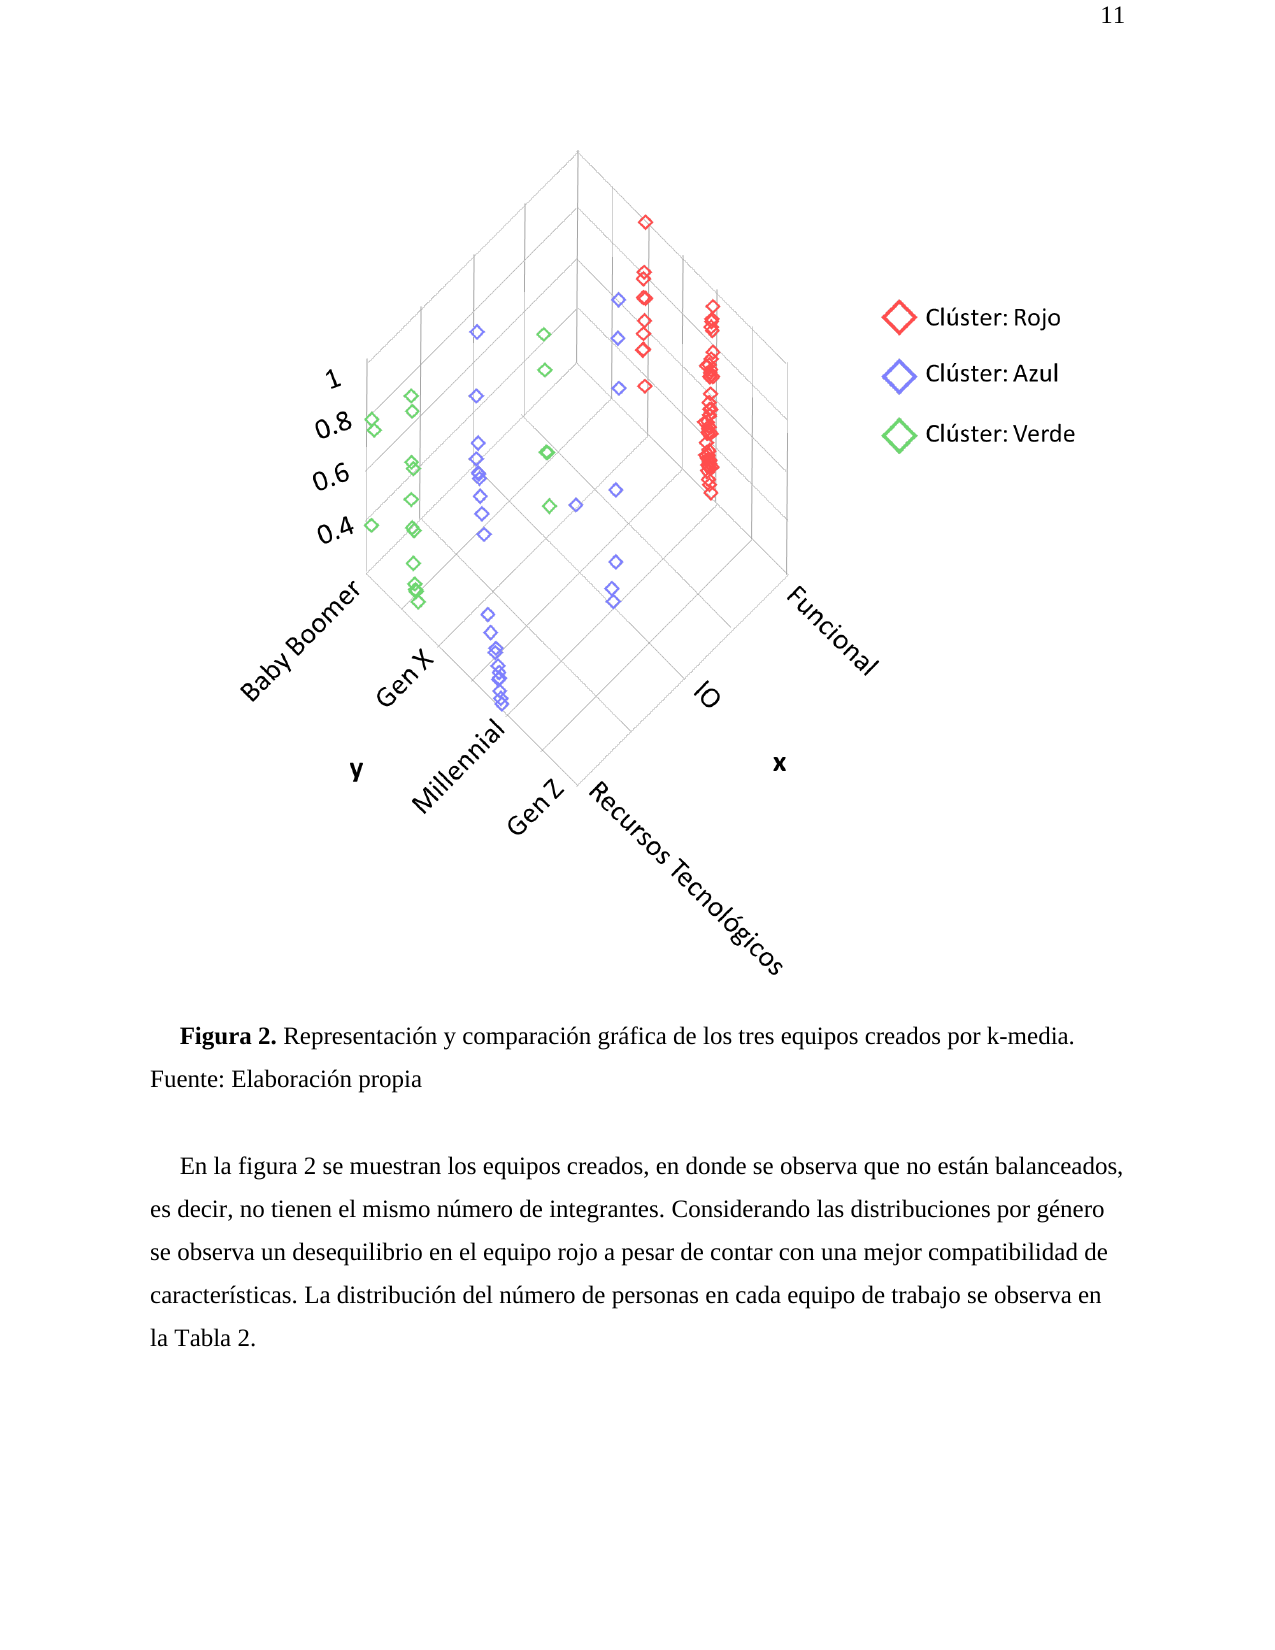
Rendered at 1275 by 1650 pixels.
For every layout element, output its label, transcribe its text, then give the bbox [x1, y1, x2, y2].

picture [213, 150, 1092, 1007]
text Figura 2. Representación y comparación gráfica de los tres equipos creados por k-media. Fuente: Elaboración propia [150, 1021, 1125, 1093]
text En la figura 2 se muestran los equipos creados, en donde se observa que no están balanceados, es decir, no tienen el mismo número de integrantes. Considerando las distribuciones por género se observa un desequilibrio en el equipo rojo a pesar de contar con una mejor compatibilidad de características. La distribución del número de personas en cada equipo de trabajo se observa en la Tabla 2. [150, 1151, 1125, 1352]
